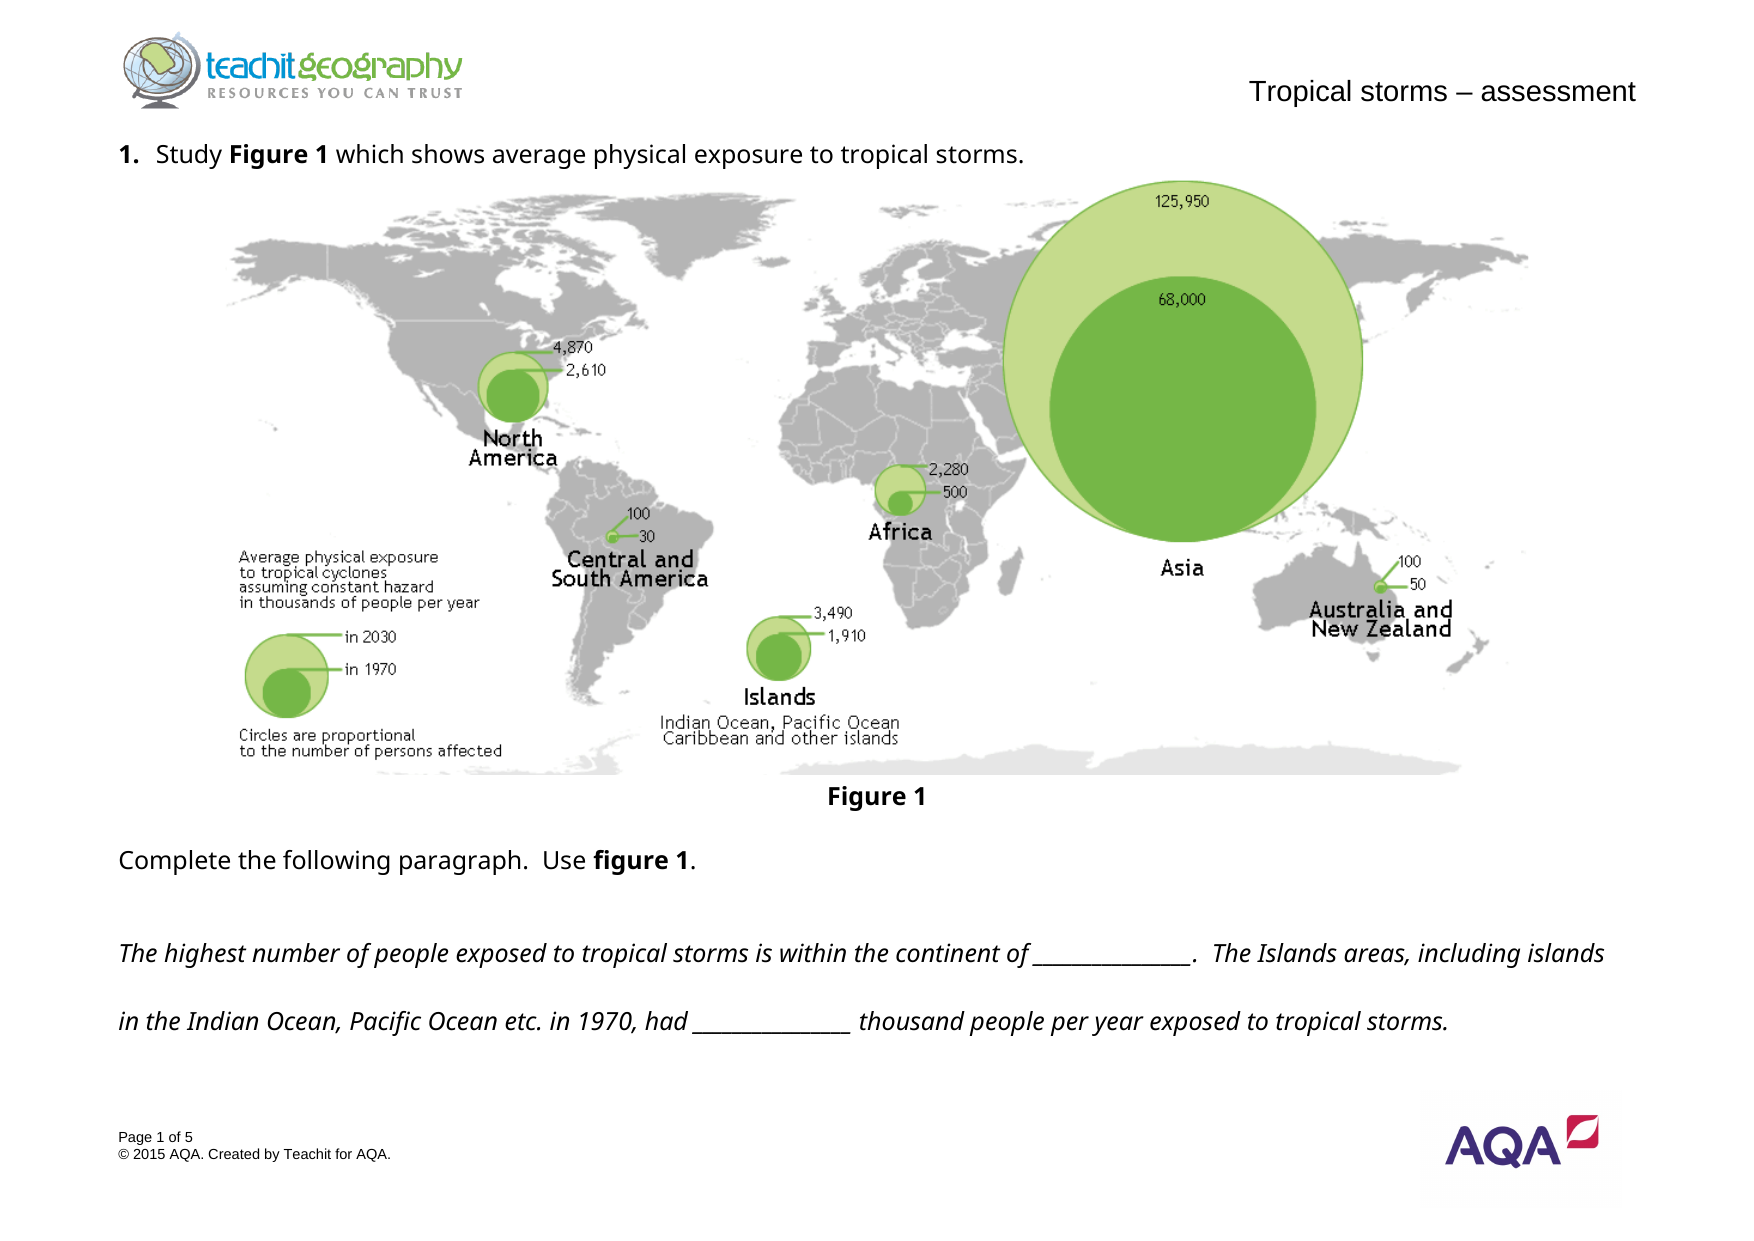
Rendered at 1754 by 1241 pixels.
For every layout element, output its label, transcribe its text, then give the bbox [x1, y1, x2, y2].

picture [225, 175, 1529, 775]
text Figure 1 [118, 778, 1636, 813]
list Study Figure 1 which shows average physical exposure to tropical storms. [118, 136, 1636, 170]
picture [1420, 1090, 1623, 1208]
picture [118, 28, 472, 111]
text Complete the following paragraph. Use figure 1. [118, 843, 1636, 877]
text The highest number of people exposed to tropical storms is within the continent of ________________. The Islands areas, including islands in the Indian Ocean, Pacific Ocean etc. in 1970, had ________________ thousand people per year exposed to tropical storms. [118, 936, 1636, 1038]
